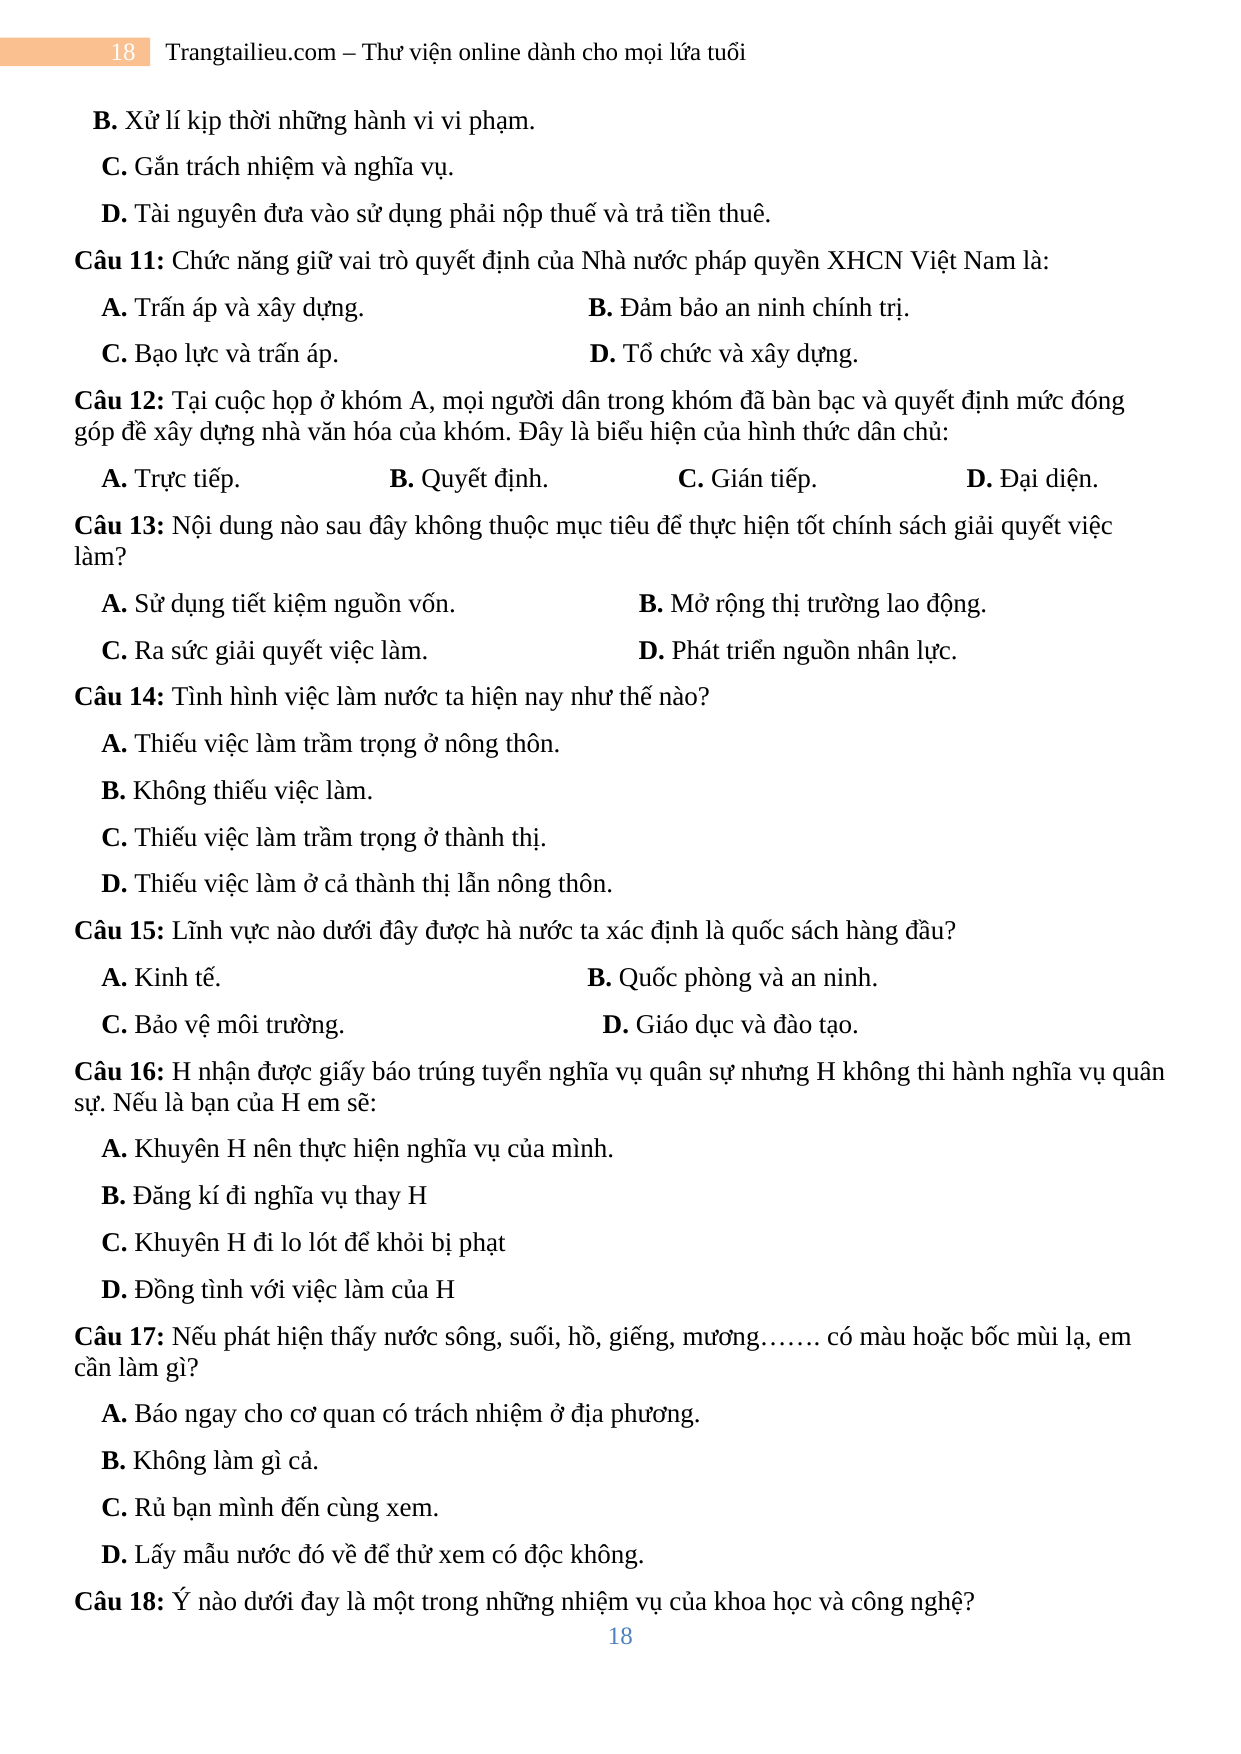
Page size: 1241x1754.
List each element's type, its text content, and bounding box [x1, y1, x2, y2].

text C. Thiếu việc làm trầm trọng ở thành thị. [74, 821, 1166, 852]
text D. Đồng tình với việc làm của H [74, 1273, 1166, 1304]
text B. Không làm gì cả. [74, 1444, 1166, 1476]
text B. Không thiếu việc làm. [74, 774, 1166, 805]
text A. Trực tiếp. B. Quyết định. C. Gián tiếp. D. Đại diện. [74, 462, 1166, 493]
text A. Trấn áp và xây dựng. B. Đảm bảo an ninh chính trị. [74, 291, 1166, 322]
text Câu 16: H nhận được giấy báo trúng tuyển nghĩa vụ quân sự nhưng H không thi hành nghĩa vụ quân sự. Nếu là bạn của H em sẽ: [74, 1055, 1166, 1117]
text A. Thiếu việc làm trầm trọng ở nông thôn. [74, 727, 1166, 758]
text A. Sử dụng tiết kiệm nguồn vốn. B. Mở rộng thị trường lao động. [74, 587, 1166, 618]
text Câu 12: Tại cuộc họp ở khóm A, mọi người dân trong khóm đã bàn bạc và quyết định mức đóng góp đề xây dựng nhà văn hóa của khóm. Đây là biểu hiện của hình thức dân chủ: [74, 384, 1166, 447]
text C. Ra sức giải quyết việc làm. D. Phát triển nguồn nhân lực. [74, 634, 1166, 665]
text C. Rủ bạn mình đến cùng xem. [74, 1491, 1166, 1522]
text C. Bảo vệ môi trường. D. Giáo dục và đào tạo. [74, 1008, 1166, 1039]
text Câu 14: Tình hình việc làm nước ta hiện nay như thế nào? [74, 681, 1166, 712]
text D. Thiếu việc làm ở cả thành thị lẫn nông thôn. [74, 868, 1166, 899]
text C. Gắn trách nhiệm và nghĩa vụ. [74, 151, 1166, 182]
text D. Tài nguyên đưa vào sử dụng phải nộp thuế và trả tiền thuê. [74, 197, 1166, 228]
text Câu 11: Chức năng giữ vai trò quyết định của Nhà nước pháp quyền XHCN Việt Nam là: [74, 244, 1166, 275]
text A. Khuyên H nên thực hiện nghĩa vụ của mình. [74, 1133, 1166, 1164]
text A. Kinh tế. B. Quốc phòng và an ninh. [74, 961, 1166, 992]
text C. Khuyên H đi lo lót để khỏi bị phạt [74, 1226, 1166, 1257]
text A. Báo ngay cho cơ quan có trách nhiệm ở địa phương. [74, 1398, 1166, 1429]
text Câu 13: Nội dung nào sau đây không thuộc mục tiêu để thực hiện tốt chính sách giải quyết việc làm? [74, 509, 1166, 571]
text B. Đăng kí đi nghĩa vụ thay H [74, 1179, 1166, 1211]
text Câu 15: Lĩnh vực nào dưới đây được hà nước ta xác định là quốc sách hàng đầu? [74, 914, 1166, 946]
text Câu 18: Ý nào dưới đay là một trong những nhiệm vụ của khoa học và công nghệ? [74, 1585, 1166, 1616]
text D. Lấy mẫu nước đó về để thử xem có độc không. [74, 1538, 1166, 1569]
text Câu 17: Nếu phát hiện thấy nước sông, suối, hồ, giếng, mương……. có màu hoặc bốc mùi lạ, em cần làm gì? [74, 1320, 1166, 1382]
text C. Bạo lực và trấn áp. D. Tổ chức và xây dựng. [74, 338, 1166, 369]
text B. Xử lí kịp thời những hành vi vi phạm. [74, 104, 1166, 135]
